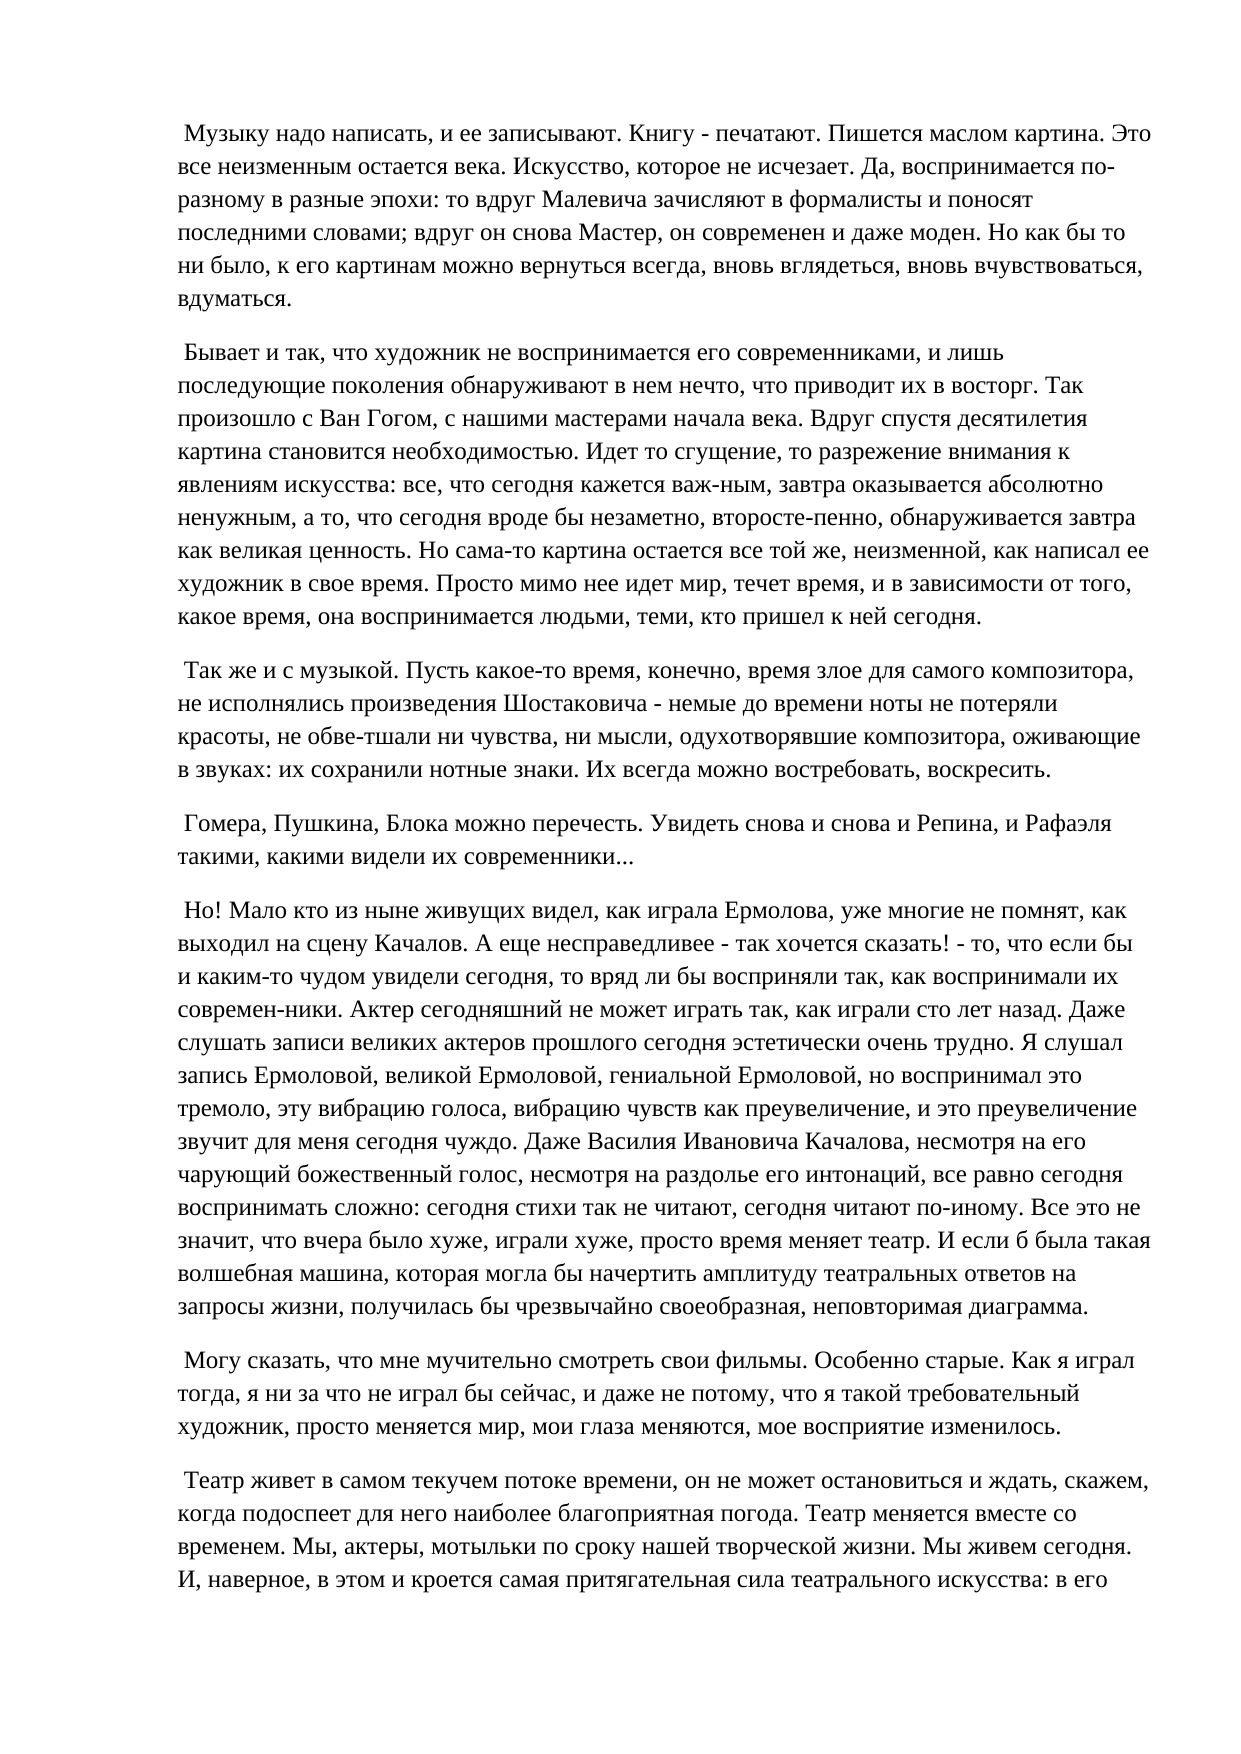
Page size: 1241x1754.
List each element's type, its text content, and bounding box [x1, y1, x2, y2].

text Гомера, Пушкина, Блока можно перечесть. Увидеть снова и снова и Репина, и Рафаэля такими, какими видели их современники... [177, 808, 1152, 870]
text Музыку надо написать, и ее записывают. Книгу - печатают. Пишется маслом картина. Это все неизменным остается века. Искусство, которое не исчезает. Да, воспринимается по-разному в разные эпохи: то вдруг Малевича зачисляют в формалисты и поносят последними словами; вдруг он снова Мастер, он современен и даже моден. Но как бы то ни было, к его картинам можно вернуться всегда, вновь вглядеться, вновь вчувствоваться, вдуматься. [177, 118, 1152, 312]
text Бывает и так, что художник не воспринимается его современниками, и лишь последующие поколения обнаруживают в нем нечто, что приводит их в восторг. Так произошло с Ван Гогом, с нашими мастерами начала века. Вдруг спустя десятилетия картина становится необходимостью. Идет то сгущение, то разрежение внимания к явлениям искусства: все, что сегодня кажется важ-ным, завтра оказывается абсолютно ненужным, а то, что сегодня вроде бы незаметно, второсте-пенно, обнаруживается завтра как великая ценность. Но сама-то картина остается все той же, неизменной, как написал ее художник в свое время. Просто мимо нее идет мир, течет время, и в зависимости от того, какое время, она воспринимается людьми, теми, кто пришел к ней сегодня. [177, 337, 1152, 630]
text Так же и с музыкой. Пусть какое-то время, конечно, время злое для самого композитора, не исполнялись произведения Шостаковича - немые до времени ноты не потеряли красоты, не обве-тшали ни чувства, ни мысли, одухотворявшие композитора, оживающие в звуках: их сохранили нотные знаки. Их всегда можно востребовать, воскресить. [177, 655, 1152, 783]
text Но! Мало кто из ныне живущих видел, как играла Ермолова, уже многие не помнят, как выходил на сцену Качалов. А еще несправедливее - так хочется сказать! - то, что если бы и каким-то чудом увидели сегодня, то вряд ли бы восприняли так, как воспринимали их современ-ники. Актер сегодняшний не может играть так, как играли сто лет назад. Даже слушать записи великих актеров прошлого сегодня эстетически очень трудно. Я слушал запись Ермоловой, великой Ермоловой, гениальной Ермоловой, но воспринимал это тремоло, эту вибрацию голоса, вибрацию чувств как преувеличение, и это преувеличение звучит для меня сегодня чуждо. Даже Василия Ивановича Качалова, несмотря на его чарующий божественный голос, несмотря на раздолье его интонаций, все равно сегодня воспринимать сложно: сегодня стихи так не читают, сегодня читают по-иному. Все это не значит, что вчера было хуже, играли хуже, просто время меняет театр. И если б была такая волшебная машина, которая могла бы начертить амплитуду театральных ответов на запросы жизни, получилась бы чрезвычайно своеобразная, неповторимая диаграмма. [177, 895, 1152, 1320]
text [177, 1465, 1152, 1593]
text Могу сказать, что мне мучительно смотреть свои фильмы. Особенно старые. Как я играл тогда, я ни за что не играл бы сейчас, и даже не потому, что я такой требовательный художник, просто меняется мир, мои глаза меняются, мое восприятие изменилось. [177, 1345, 1152, 1440]
